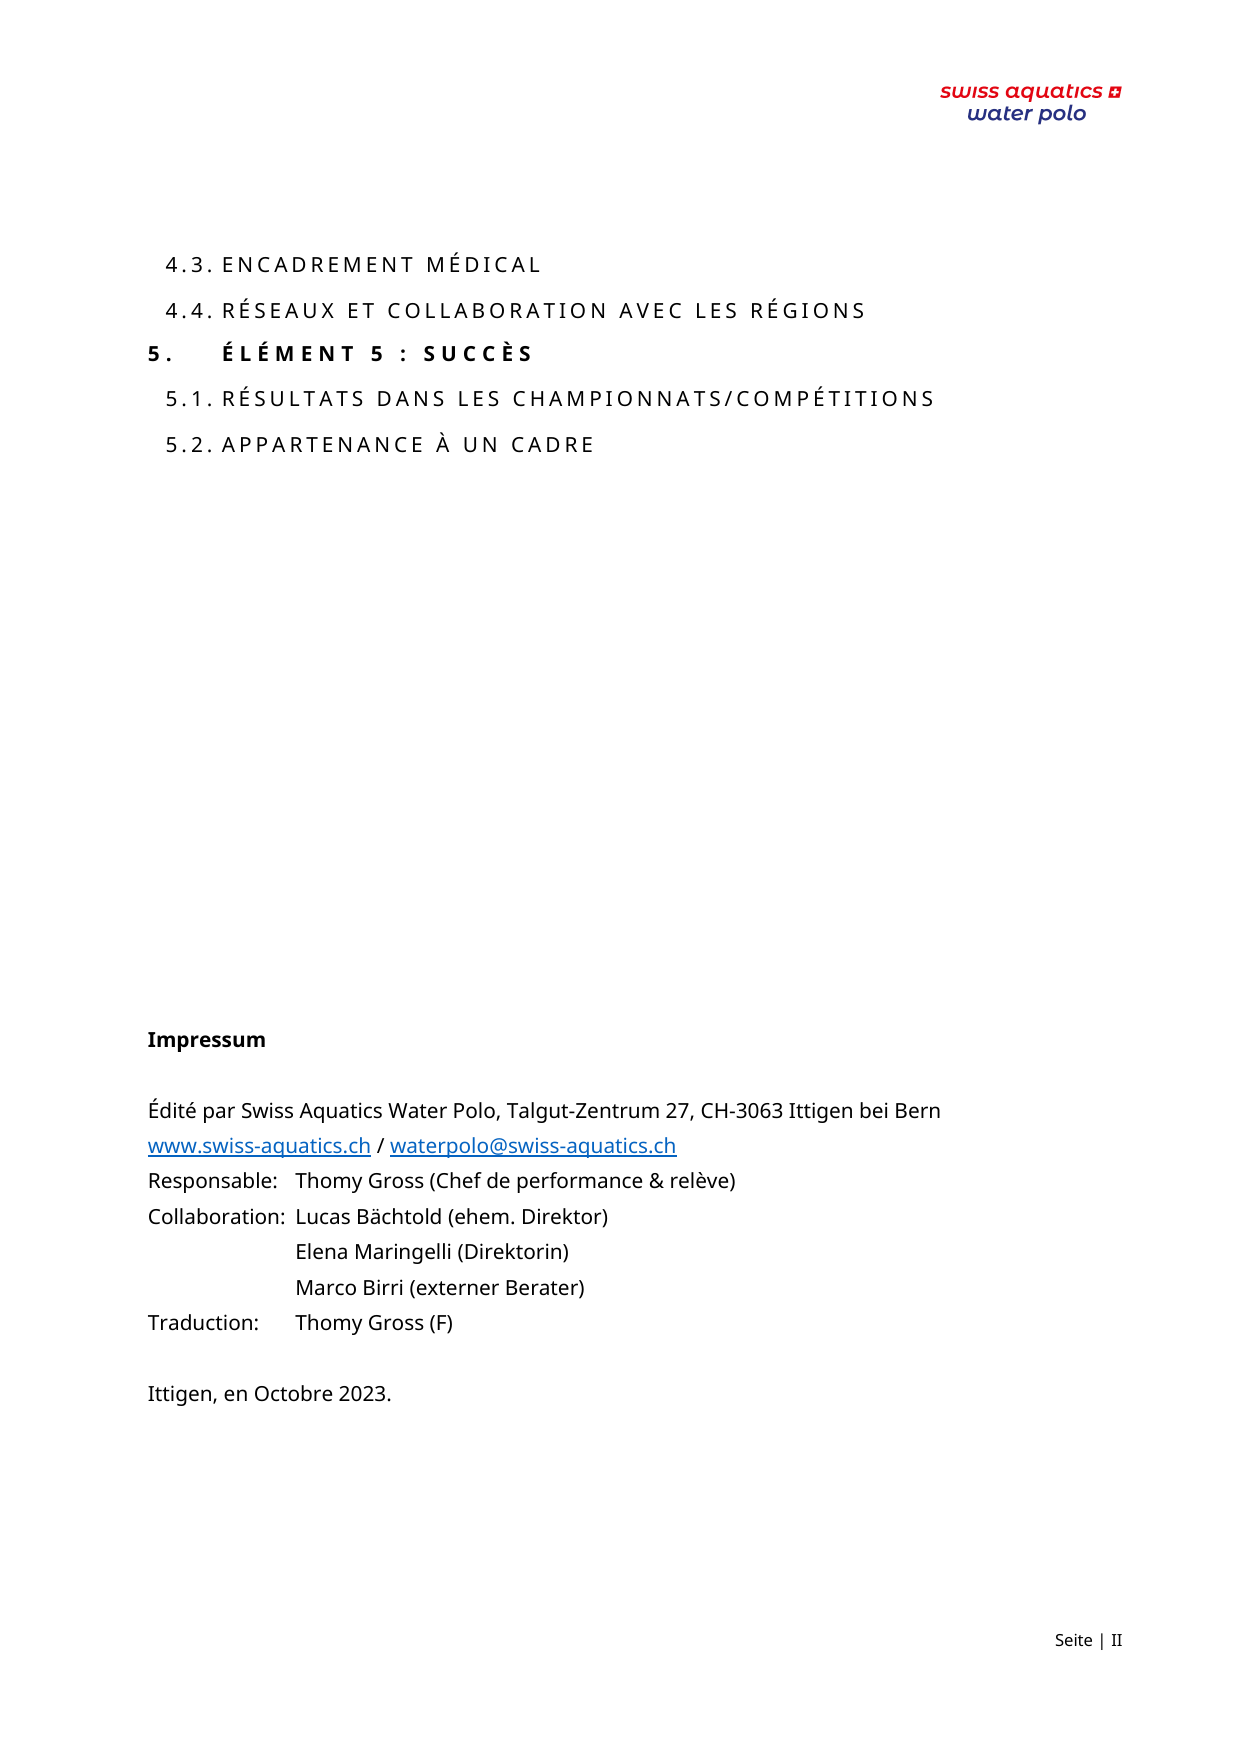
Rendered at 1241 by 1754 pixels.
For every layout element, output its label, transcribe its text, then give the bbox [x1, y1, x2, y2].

text Responsable: Thomy Gross (Chef de performance & relève) Collaboration: Lucas Bächtold (ehem. Direktor) [148, 1161, 1122, 1231]
text Impressum [148, 1019, 1122, 1054]
text Elena Maringelli (Direktorin) [148, 1231, 1122, 1267]
text 5.2. APPARTENANCE À UN CADRE 33 [165, 415, 1122, 461]
picture [148, 73, 1123, 127]
text 4.3. ENCADREMENT MÉDICAL 28 [165, 236, 1122, 282]
text 5.1. RÉSULTATS DANS LES CHAMPIONNATS/COMPÉTITIONS 32 [165, 369, 1122, 415]
text Édité par Swiss Aquatics Water Polo, Talgut-Zentrum 27, CH-3063 Ittigen bei Bern www.swiss-aquatics.ch / waterpolo@swiss-aquatics.ch [148, 1090, 1122, 1161]
text 5. ÉLÉMENT 5 : SUCCÈS 32 [148, 328, 1122, 369]
text Ittigen, en Octobre 2023. [148, 1373, 1122, 1408]
text Marco Birri (externer Berater) Traduction: Thomy Gross (F) [148, 1267, 1122, 1338]
text 4.4. RÉSEAUX ET COLLABORATION AVEC LES RÉGIONS 29 [165, 282, 1122, 328]
